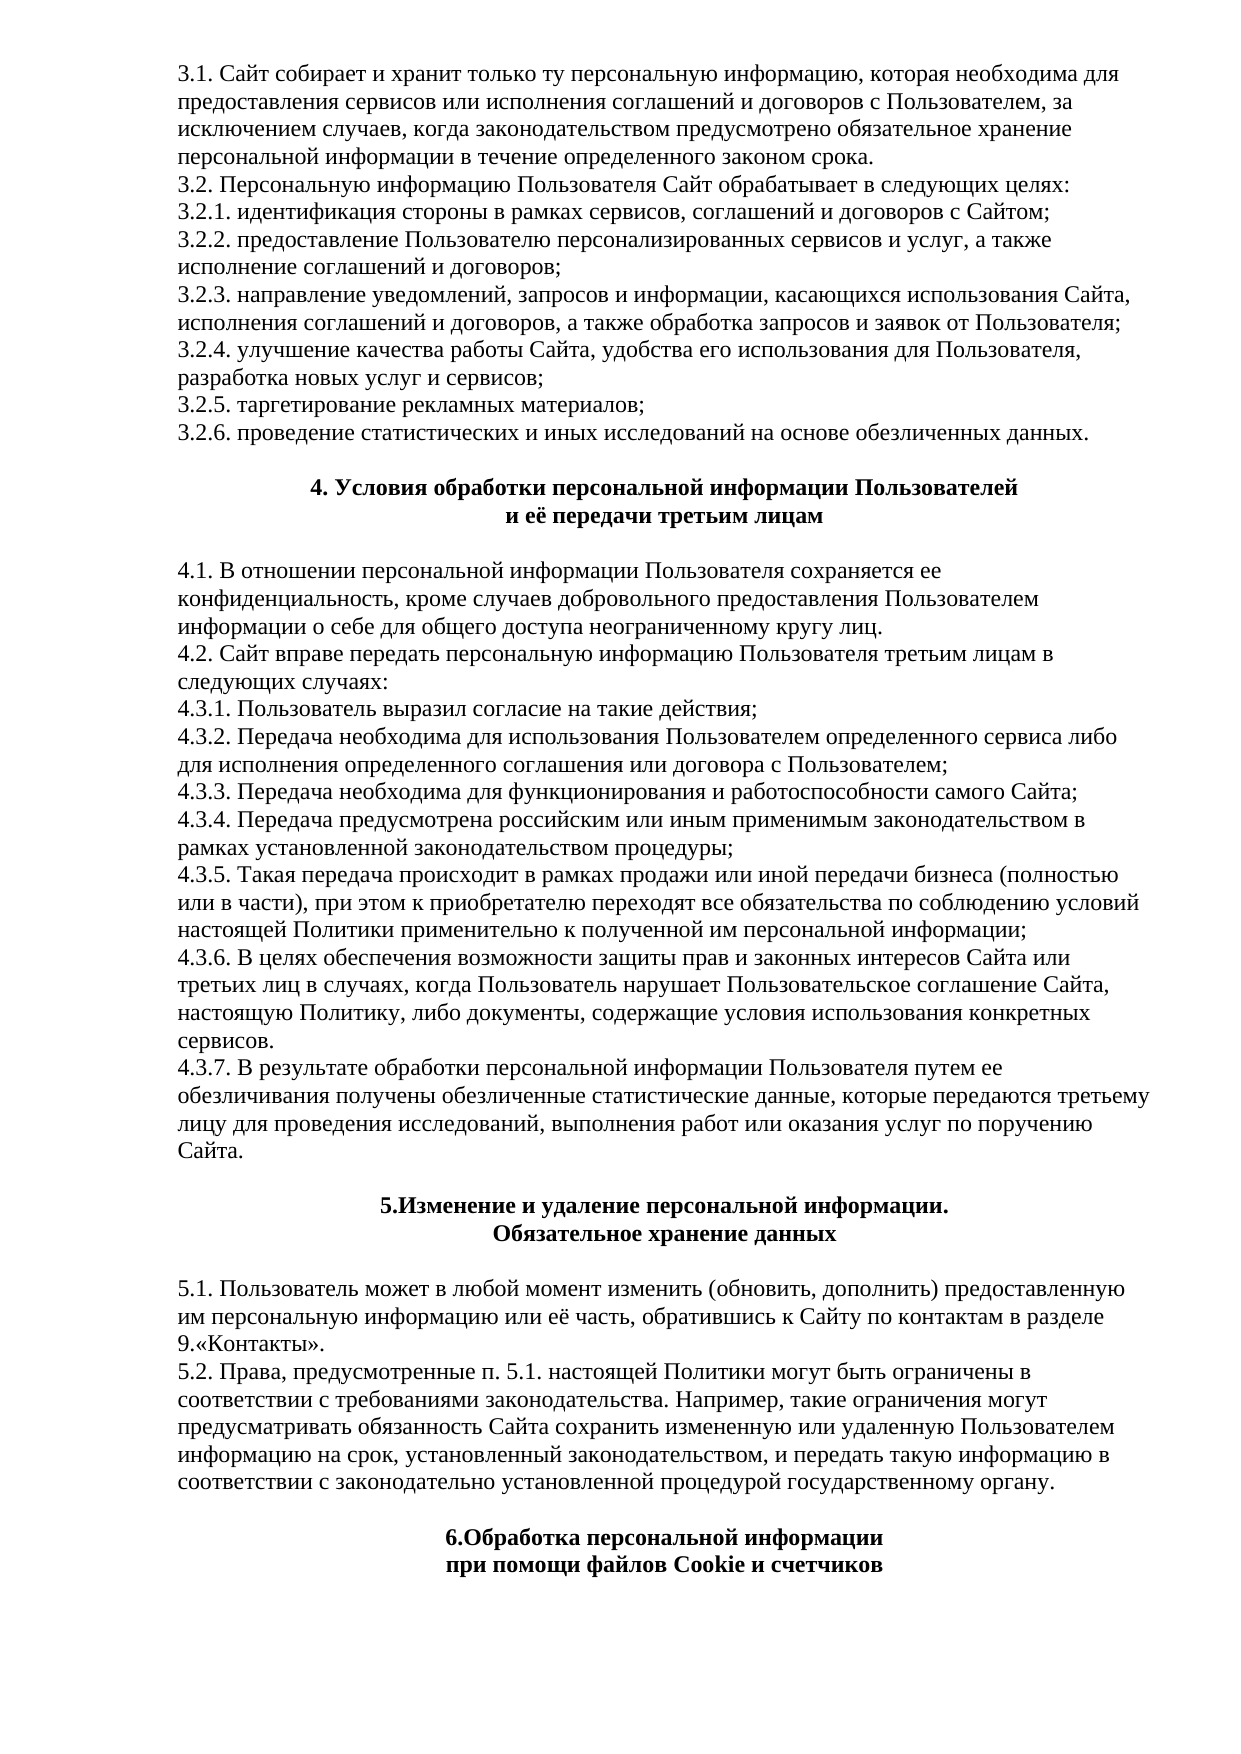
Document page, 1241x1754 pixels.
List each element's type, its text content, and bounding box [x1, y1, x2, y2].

text 3.2.2. предоставление Пользователю персонализированных сервисов и услуг, а также исполнение соглашений и договоров; [177, 225, 1152, 280]
text 3.2.4. улучшение качества работы Сайта, удобства его использования для Пользователя, разработка новых услуг и сервисов; [177, 335, 1152, 390]
text 5.2. Права, предусмотренные п. 5.1. настоящей Политики могут быть ограничены в соответствии с требованиями законодательства. Например, такие ограничения могут предусматривать обязанность Сайта сохранить измененную или удаленную Пользователем информацию на срок, установленный законодательством, и передать такую информацию в соответствии с законодательно установленной процедурой государственному органу. [177, 1357, 1152, 1495]
text 3.2.3. направление уведомлений, запросов и информации, касающихся использования Сайта, исполнения соглашений и договоров, а также обработка запросов и заявок от Пользователя; [177, 280, 1152, 335]
text 4.3.7. В результате обработки персональной информации Пользователя путем ее обезличивания получены обезличенные статистические данные, которые передаются третьему лицу для проведения исследований, выполнения работ или оказания услуг по поручению Сайта. [177, 1053, 1152, 1164]
text 4.3.2. Передача необходима для использования Пользователем определенного сервиса либо для исполнения определенного соглашения или договора с Пользователем; [177, 722, 1152, 777]
text при помощи файлов Cookie и счетчиков [177, 1550, 1152, 1578]
text 4.3.6. В целях обеспечения возможности защиты прав и законных интересов Сайта или третьих лиц в случаях, когда Пользователь нарушает Пользовательское соглашение Сайта, настоящую Политику, либо документы, содержащие условия использования конкретных сервисов. [177, 943, 1152, 1053]
text 4.3.1. Пользователь выразил согласие на такие действия; [177, 694, 1152, 722]
text 5.Изменение и удаление персональной информации. [177, 1191, 1152, 1219]
text 3.2.1. идентификация стороны в рамках сервисов, соглашений и договоров с Сайтом; [177, 197, 1152, 225]
text 6.Обработка персональной информации [177, 1523, 1152, 1550]
subtitle 4. Условия обработки персональной информации Пользователей [177, 473, 1152, 501]
text 4.3.5. Такая передача происходит в рамках продажи или иной передачи бизнеса (полностью или в части), при этом к приобретателю переходят все обязательства по соблюдению условий настоящей Политики применительно к полученной им персональной информации; [177, 860, 1152, 943]
text 4.3.4. Передача предусмотрена российским или иным применимым законодательством в рамках установленной законодательством процедуры; [177, 805, 1152, 860]
text 4.2. Сайт вправе передать персональную информацию Пользователя третьим лицам в следующих случаях: [177, 639, 1152, 694]
text 3.2.6. проведение статистических и иных исследований на основе обезличенных данных. [177, 418, 1152, 446]
subtitle и её передачи третьим лицам [177, 501, 1152, 528]
text Обязательное хранение данных [177, 1219, 1152, 1247]
text 4.1. В отношении персональной информации Пользователя сохраняется ее конфиденциальность, кроме случаев добровольного предоставления Пользователем информации о себе для общего доступа неограниченному кругу лиц. [177, 556, 1152, 639]
text 3.2. Персональную информацию Пользователя Сайт обрабатывает в следующих целях: [177, 169, 1152, 197]
text 3.1. Сайт собирает и хранит только ту персональную информацию, которая необходима для предоставления сервисов или исполнения соглашений и договоров с Пользователем, за исключением случаев, когда законодательством предусмотрено обязательное хранение персональной информации в течение определенного законом срока. [177, 59, 1152, 169]
text 3.2.5. таргетирование рекламных материалов; [177, 390, 1152, 418]
text 4.3.3. Передача необходима для функционирования и работоспособности самого Сайта; [177, 777, 1152, 805]
text 5.1. Пользователь может в любой момент изменить (обновить, дополнить) предоставленную им персональную информацию или её часть, обратившись к Сайту по контактам в разделе 9.«Контакты». [177, 1274, 1152, 1357]
